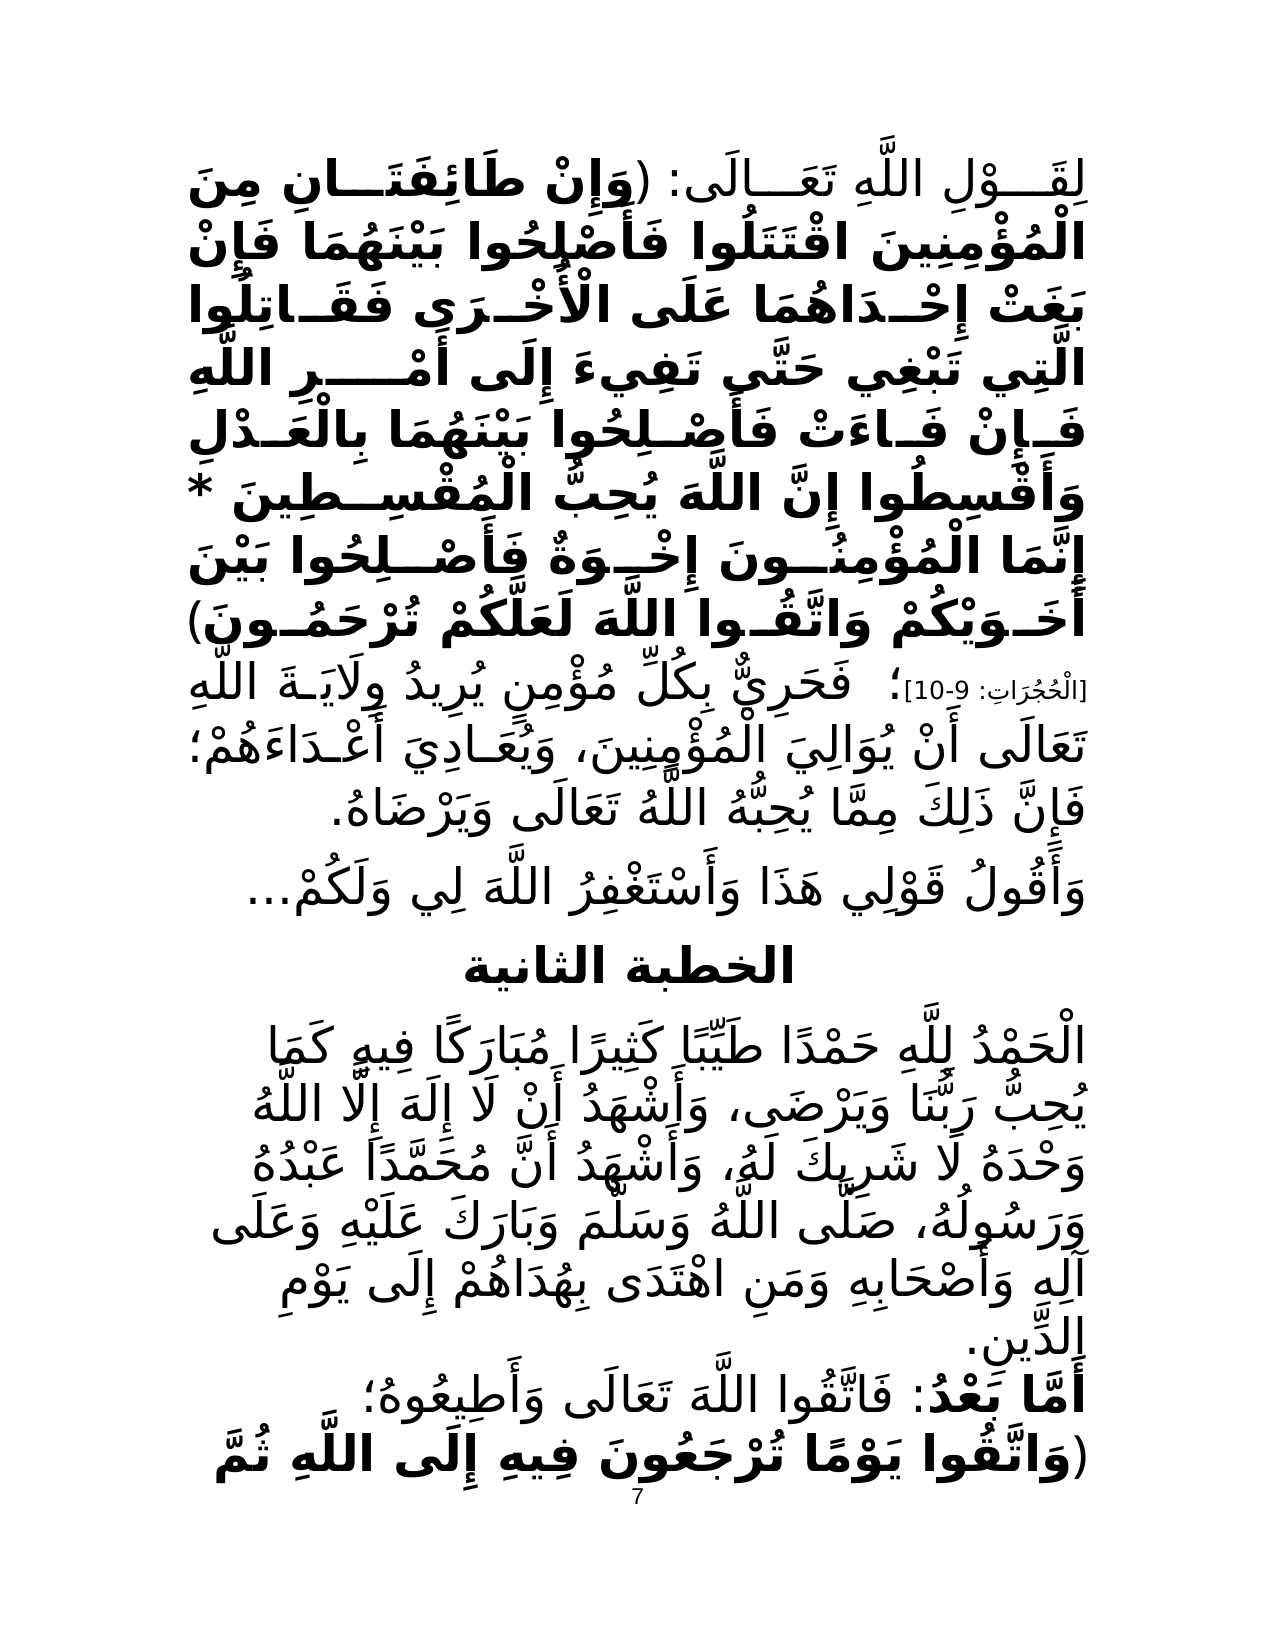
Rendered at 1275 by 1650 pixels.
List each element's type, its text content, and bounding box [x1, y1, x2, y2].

text الْحَمْدُ لِلَّهِ حَمْدًا طَيِّبًا كَثِيرًا مُبَارَكًا فِيهِ كَمَا يُحِبُّ رَبُّنَا وَيَرْضَى، وَأَشْهَدُ أَنْ لَا إِلَهَ إِلَّا اللَّهُ وَحْدَهُ لَا شَرِيكَ لَهُ، وَأَشْهَدُ أَنَّ مُحَمَّدًا عَبْدُهُ وَرَسُولُهُ، صَلَّى اللَّهُ وَسَلَّمَ وَبَارَكَ عَلَيْهِ وَعَلَى آلِهِ وَأَصْحَابِهِ وَمَنِ اهْتَدَى بِهُدَاهُمْ إِلَى يَوْمِ الدِّينِ. [187, 1017, 1087, 1366]
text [187, 1366, 1087, 1483]
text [187, 150, 1087, 837]
text الخطبة الثانية [187, 937, 1087, 996]
text وَأَقُولُ قَوْلِي هَذَا وَأَسْتَغْفِرُ اللَّهَ لِي وَلَكُمْ... [187, 858, 1087, 916]
